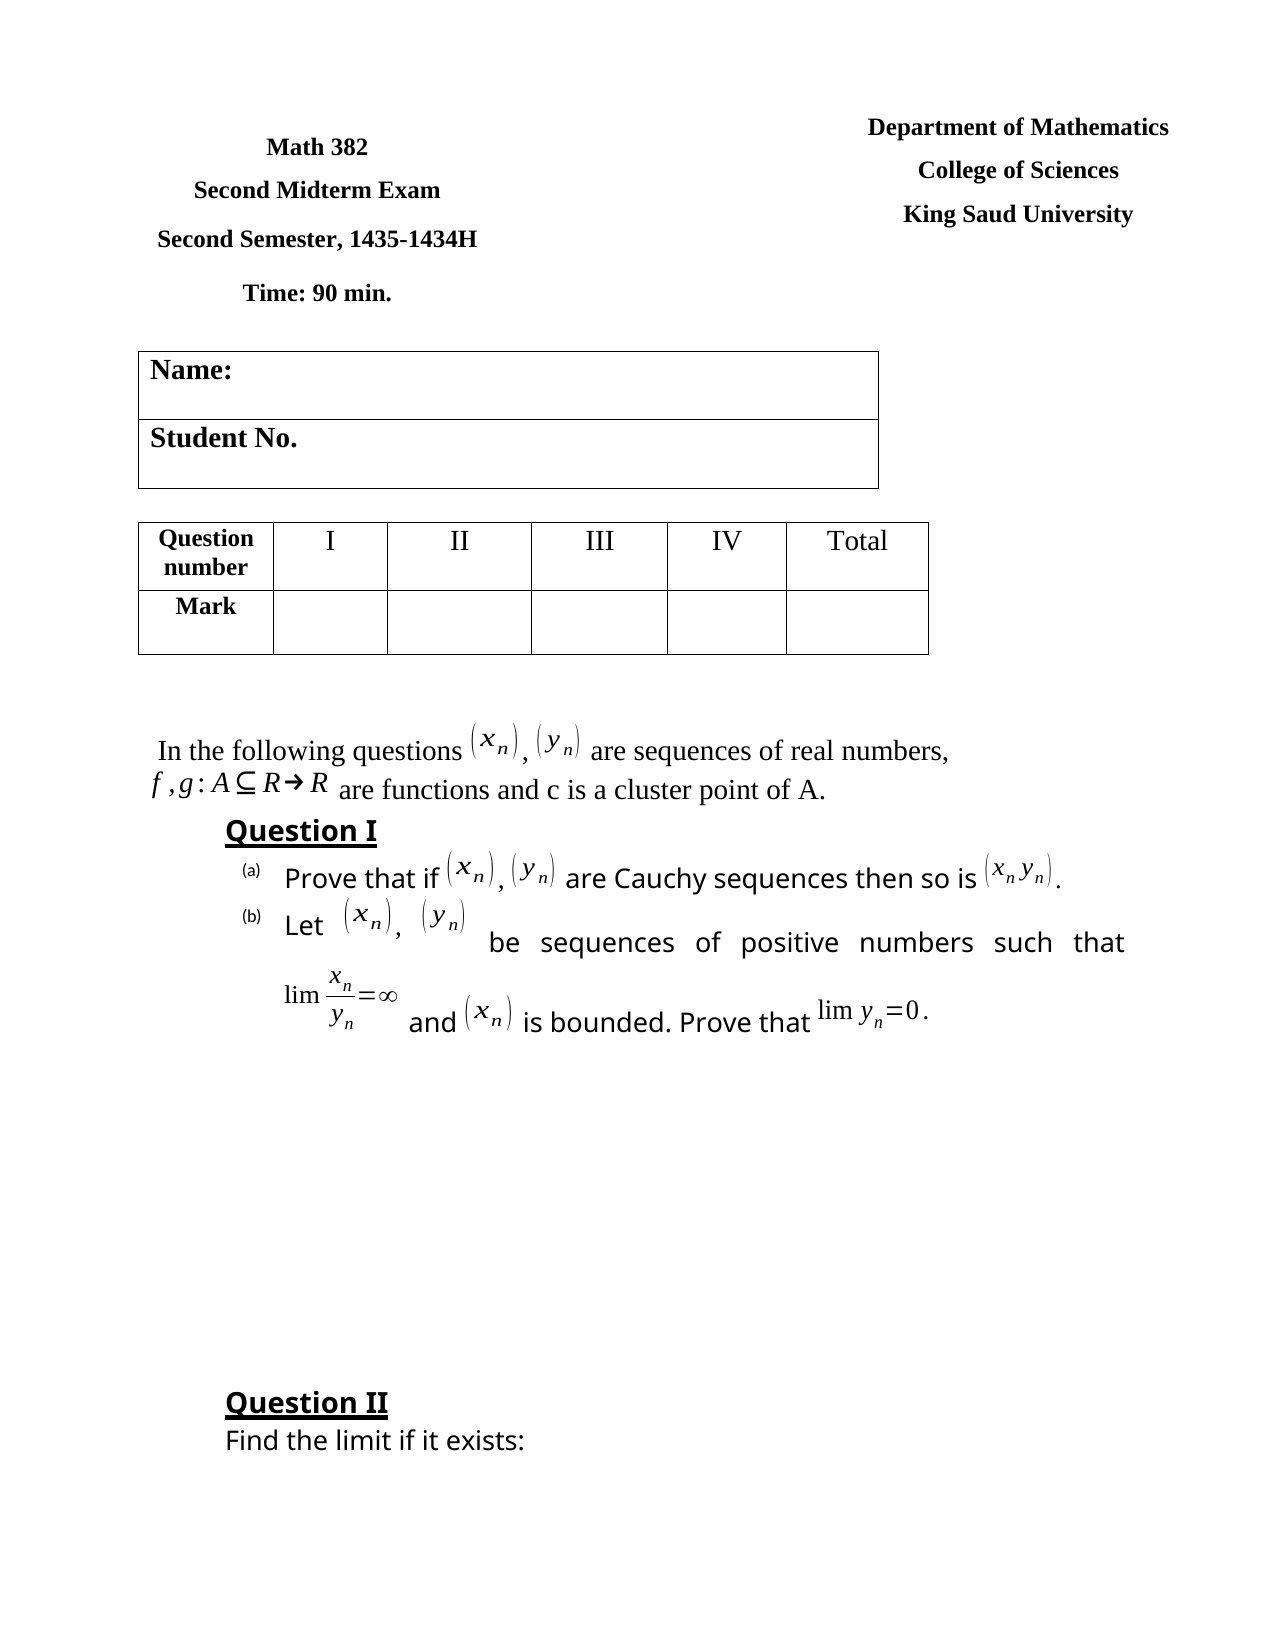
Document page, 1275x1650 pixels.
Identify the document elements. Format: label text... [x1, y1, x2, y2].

table_cell Student No. [139, 420, 878, 487]
list Let , be sequences of positive numbers such that and is bounded. Prove that [242, 897, 1125, 1040]
table_cell [668, 591, 786, 653]
table_cell [388, 591, 531, 653]
table_header Question number [139, 523, 273, 590]
subtitle Question II [225, 1382, 1125, 1422]
table_header Name: [139, 352, 878, 419]
list Prove that if , are Cauchy sequences then so is . [242, 850, 1125, 897]
table_header II [388, 523, 531, 590]
table_header I [274, 523, 387, 590]
table_header IV [668, 523, 786, 590]
table_cell [274, 591, 387, 653]
text In the following questions , are sequences of real numbers, are functions and c is a cluster point of A. [150, 722, 1125, 806]
table_header Total [787, 523, 928, 590]
table_cell [532, 591, 667, 653]
text Find the limit if it exists: [225, 1422, 1125, 1459]
table_cell Mark [139, 591, 273, 653]
table_header III [532, 523, 667, 590]
subtitle Question I [225, 810, 1125, 850]
table_cell [787, 591, 928, 653]
